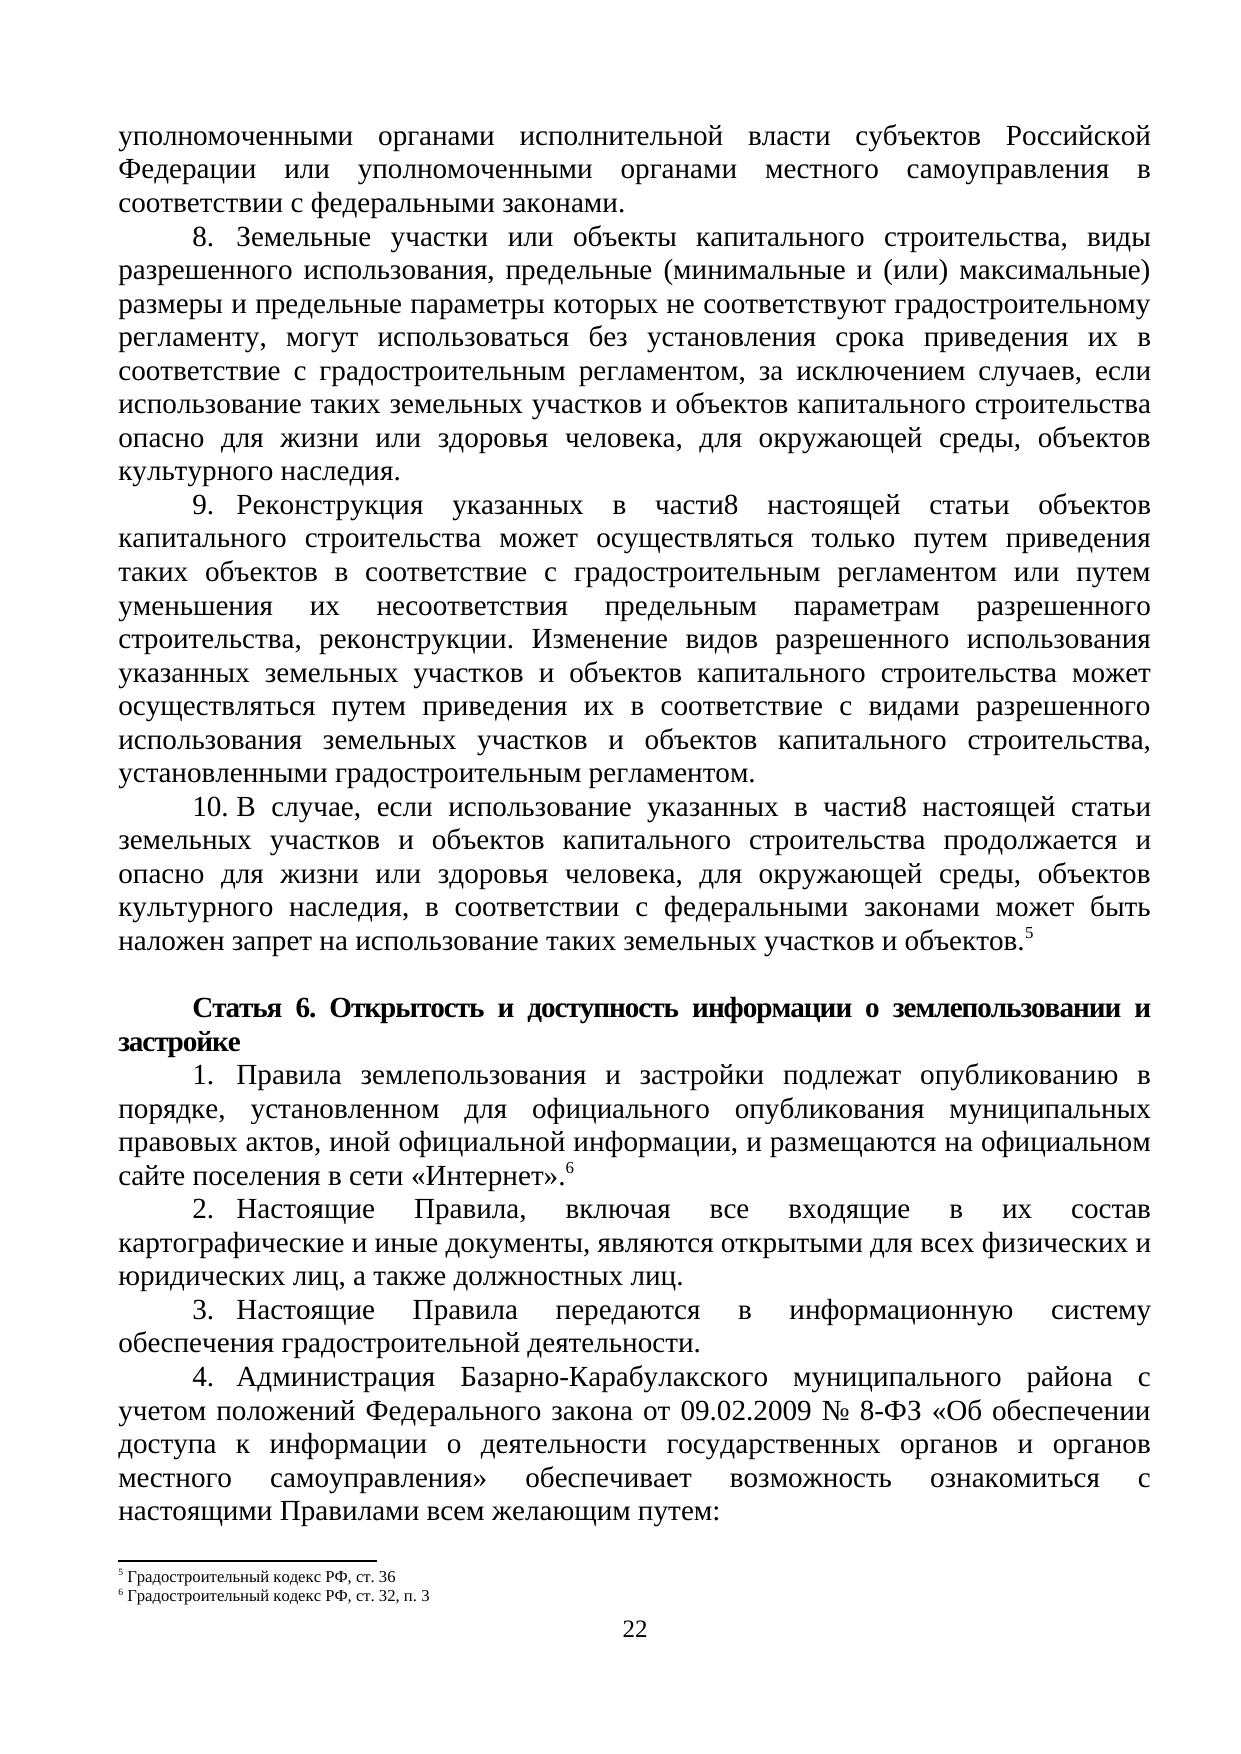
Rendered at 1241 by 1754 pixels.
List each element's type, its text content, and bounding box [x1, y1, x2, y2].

list Настоящие Правила передаются в информационную систему обеспечения градостроительной деятельности. [118, 1292, 1152, 1359]
list Статья 6. Открытость и доступность информации о землепользовании и застройке [118, 990, 1152, 1057]
list Реконструкция указанных в части8 настоящей статьи объектов капитального строительства может осуществляться только путем приведения таких объектов в соответствие с градостроительным регламентом или путем уменьшения их несоответствия предельным параметрам разрешенного строительства, реконструкции. Изменение видов разрешенного использования указанных земельных участков и объектов капитального строительства может осуществляться путем приведения их в соответствие с видами разрешенного использования земельных участков и объектов капитального строительства, установленными градостроительным регламентом. [118, 487, 1152, 789]
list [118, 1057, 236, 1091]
list В случае, если использование указанных в части8 настоящей статьи земельных участков и объектов капитального строительства продолжается и опасно для жизни или здоровья человека, для окружающей среды, объектов культурного наследия, в соответствии с федеральными законами может быть наложен запрет на использование таких земельных участков и объектов. [118, 789, 1152, 957]
list Земельные участки или объекты капитального строительства, виды разрешенного использования, предельные (минимальные и (или) максимальные) размеры и предельные параметры которых не соответствуют градостроительному регламенту, могут использоваться без установления срока приведения их в соответствие с градостроительным регламентом, за исключением случаев, если использование таких земельных участков и объектов капитального строительства опасно для жизни или здоровья человека, для окружающей среды, объектов культурного наследия. [118, 219, 1152, 487]
list Правила землепользования и застройки подлежат опубликованию в порядке, установленном для официального опубликования муниципальных правовых актов, иной официальной информации, и размещаются на официальном сайте поселения в сети «Интернет». [403, 1158, 1152, 1191]
list Администрация Базарно-Карабулакского муниципального района с учетом положений Федерального закона от 09.02.2009 № 8-ФЗ «Об обеспечении доступа к информации о деятельности государственных органов и органов местного самоуправления» обеспечивает возможность ознакомиться с настоящими Правилами всем желающим путем: [118, 1359, 1152, 1527]
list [118, 118, 1152, 219]
list Настоящие Правила, включая все входящие в их состав картографические и иные документы, являются открытыми для всех физических и юридических лиц, а также должностных лиц. [118, 1191, 1152, 1292]
